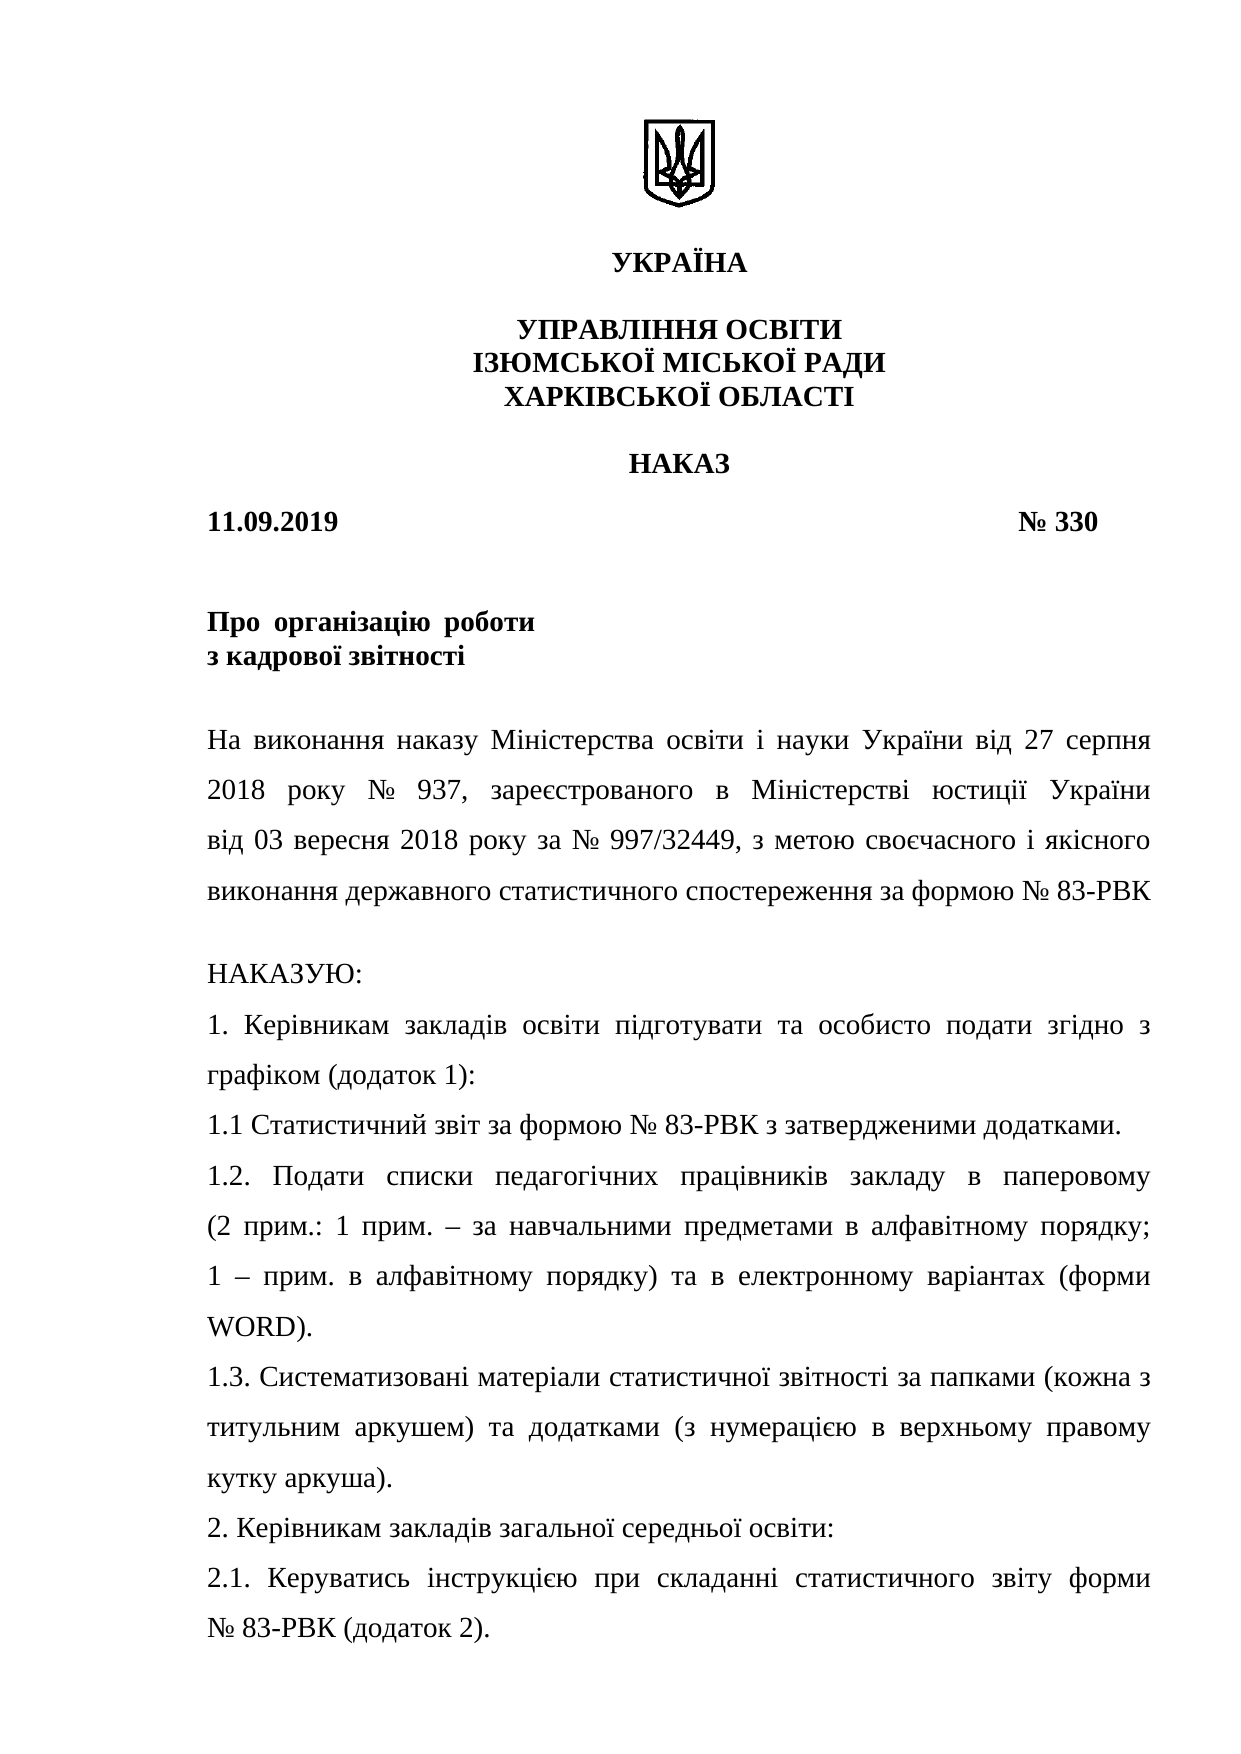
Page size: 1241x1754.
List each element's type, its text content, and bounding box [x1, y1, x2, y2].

text 2. Керівникам закладів загальної середньої освіти: [207, 1510, 1152, 1543]
text На виконання наказу Міністерства освіти і науки України від 27 серпня 2018 року № 937, зареєстрованого в Міністерстві юстиції України від 03 вересня 2018 року за № 997/32449, з метою своєчасного і якісного виконання державного статистичного спостереження за формою № 83-РВК [207, 722, 1152, 906]
text 1. Керівникам закладів освіти підготувати та особисто подати згідно з графіком (додаток 1): [207, 1007, 1152, 1091]
text ХАРКІВСЬКОЇ ОБЛАСТІ [207, 379, 1152, 413]
table_header Про організацію роботи з кадрової звітності [196, 604, 546, 671]
text НАКАЗУЮ: [207, 957, 1152, 990]
text 11.09.2019 № 330 [207, 504, 1152, 537]
text 2.1. Керуватись інструкцією при складанні статистичного звіту форми № 83-РВК (додаток 2). [207, 1560, 1152, 1644]
text УПРАВЛІННЯ ОСВІТИ [207, 312, 1152, 346]
text 1.1 Статистичний звіт за формою № 83-РВК з затвердженими додатками. [207, 1107, 1152, 1141]
text ІЗЮМСЬКОЇ МІСЬКОЇ РАДИ [207, 346, 1152, 379]
picture [640, 117, 715, 212]
text 1.3. Систематизовані матеріали статистичної звітності за папками (кожна з титульним аркушем) та додатками (з нумерацією в верхньому правому кутку аркуша). [207, 1359, 1152, 1493]
text УКРАЇНА [207, 245, 1152, 278]
subtitle НАКАЗ [207, 446, 1152, 480]
text 1.2. Подати списки педагогічних працівників закладу в паперовому (2 прим.: 1 прим. – за навчальними предметами в алфавітному порядку; 1 – прим. в алфавітному порядку) та в електронному варіантах (форми WORD). [207, 1158, 1152, 1342]
